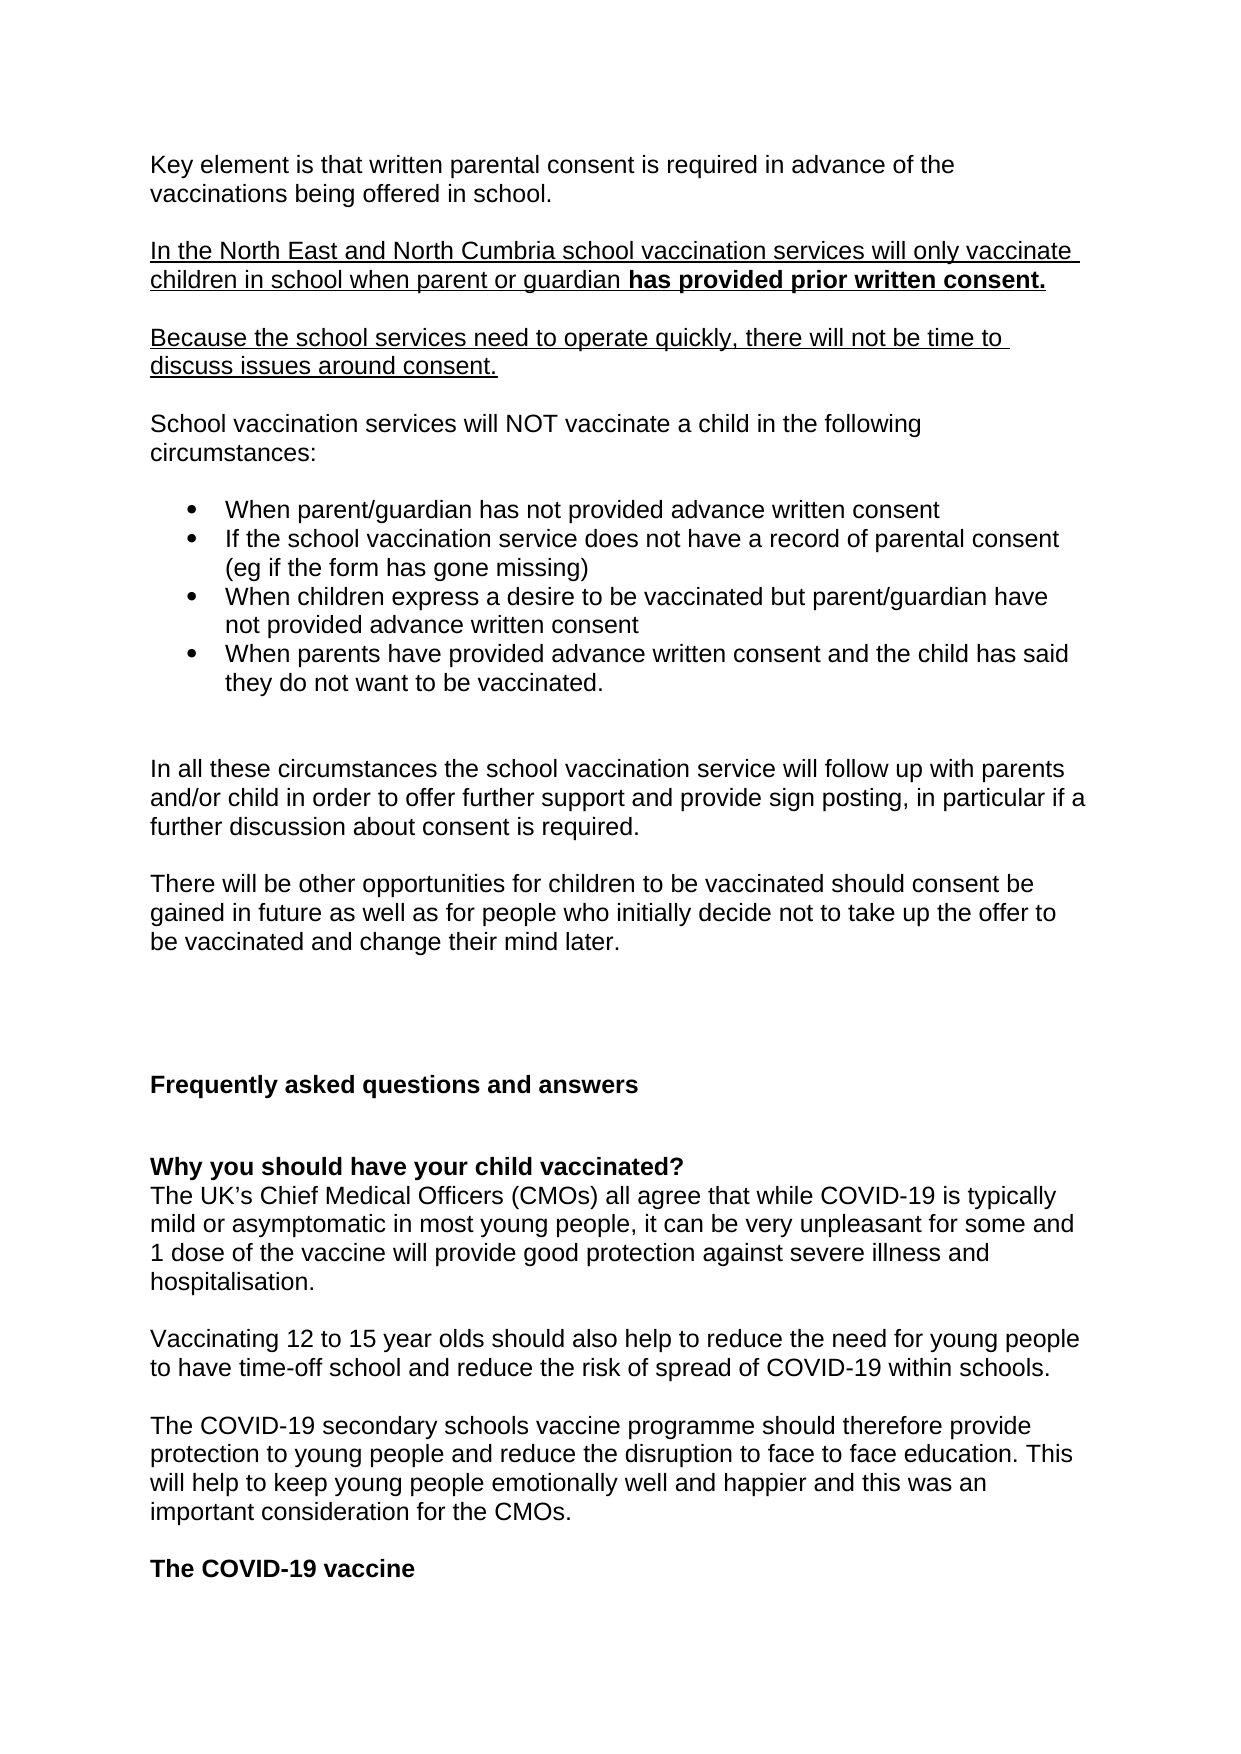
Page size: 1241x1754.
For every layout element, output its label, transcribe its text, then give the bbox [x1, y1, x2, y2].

text Vaccinating 12 to 15 year olds should also help to reduce the need for young people to have time-off school and reduce the risk of spread of COVID-19 within schools. [150, 1324, 1090, 1382]
list When parent/guardian has not provided advance written consent [187, 495, 1090, 524]
text Why you should have your child vaccinated? [150, 1152, 1090, 1181]
text In the North East and North Cumbria school vaccination services will only vaccinate children in school when parent or guardian has provided prior written consent. [150, 236, 1090, 294]
list When parents have provided advance written consent and the child has said they do not want to be vaccinated. [187, 639, 1090, 697]
text The UK’s Chief Medical Officers (CMOs) all agree that while COVID-19 is typically mild or asymptomatic in most young people, it can be very unpleasant for some and 1 dose of the vaccine will provide good protection against severe illness and hospitalisation. [150, 1181, 1090, 1296]
text Frequently asked questions and answers [150, 1070, 1090, 1099]
text In all these circumstances the school vaccination service will follow up with parents and/or child in order to offer further support and provide sign posting, in particular if a further discussion about consent is required. [150, 754, 1090, 840]
list When children express a desire to be vaccinated but parent/guardian have not provided advance written consent [187, 581, 1090, 639]
text The COVID-19 secondary schools vaccine programme should therefore provide protection to young people and reduce the disruption to face to face education. This will help to keep young people emotionally well and happier and this was an important consideration for the CMOs. [150, 1411, 1090, 1526]
text Key element is that written parental consent is required in advance of the vaccinations being offered in school. [150, 150, 1090, 207]
list If the school vaccination service does not have a record of parental consent (eg if the form has gone missing) [187, 524, 1090, 581]
text School vaccination services will NOT vaccinate a child in the following circumstances: [150, 409, 1090, 466]
text Because the school services need to operate quickly, there will not be time to discuss issues around consent. [150, 322, 1090, 380]
text The COVID-19 vaccine [150, 1554, 1090, 1583]
text There will be other opportunities for children to be vaccinated should consent be gained in future as well as for people who initially decide not to take up the offer to be vaccinated and change their mind later. [150, 869, 1090, 955]
